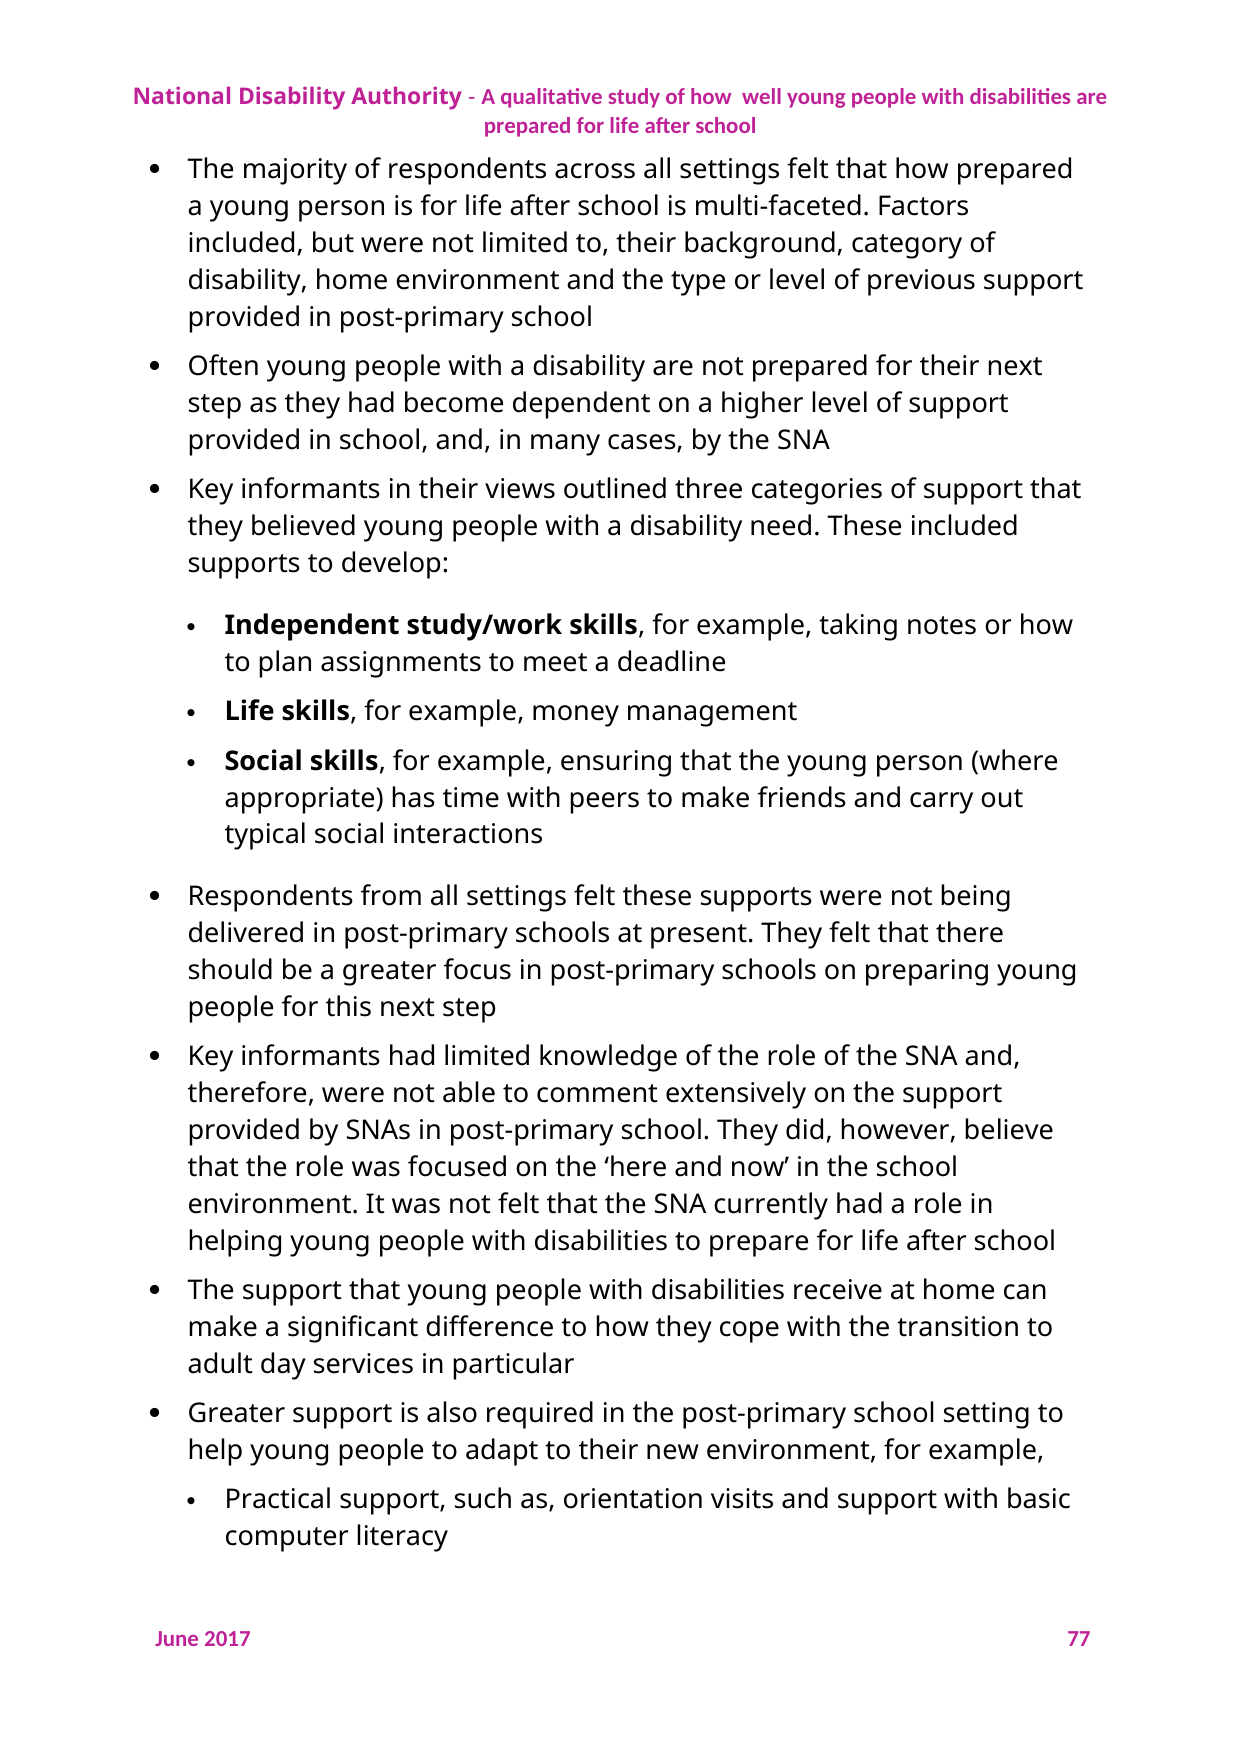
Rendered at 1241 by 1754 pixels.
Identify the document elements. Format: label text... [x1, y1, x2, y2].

list Respondents from all settings felt these supports were not being delivered in post-primary schools at present. They felt that there should be a greater focus in post-primary schools on preparing young people for this next step [150, 877, 1090, 1024]
list Key informants had limited knowledge of the role of the SNA and, therefore, were not able to comment extensively on the support provided by SNAs in post-primary school. They did, however, believe that the role was focused on the ‘here and now’ in the school environment. It was not felt that the SNA currently had a role in helping young people with disabilities to prepare for life after school [150, 1037, 1090, 1258]
list Practical support, such as, orientation visits and support with basic computer literacy [187, 1480, 1090, 1554]
list Life skills, for example, money management [187, 692, 1090, 729]
list Key informants in their views outlined three categories of support that they believed young people with a disability need. These included supports to develop: [150, 470, 1090, 581]
list The support that young people with disabilities receive at home can make a significant difference to how they cope with the transition to adult day services in particular [150, 1271, 1090, 1381]
list Greater support is also required in the post-primary school setting to help young people to adapt to their new environment, for example, [150, 1394, 1090, 1467]
list Independent study/work skills, for example, taking notes or how to plan assignments to meet a deadline [187, 606, 1090, 679]
list The majority of respondents across all settings felt that how prepared a young person is for life after school is multi-faceted. Factors included, but were not limited to, their background, category of disability, home environment and the type or level of previous support provided in post-primary school [150, 150, 1090, 334]
list Often young people with a disability are not prepared for their next step as they had become dependent on a higher level of support provided in school, and, in many cases, by the SNA [150, 347, 1090, 457]
list Social skills, for example, ensuring that the young person (where appropriate) has time with peers to make friends and carry out typical social interactions [187, 741, 1090, 852]
